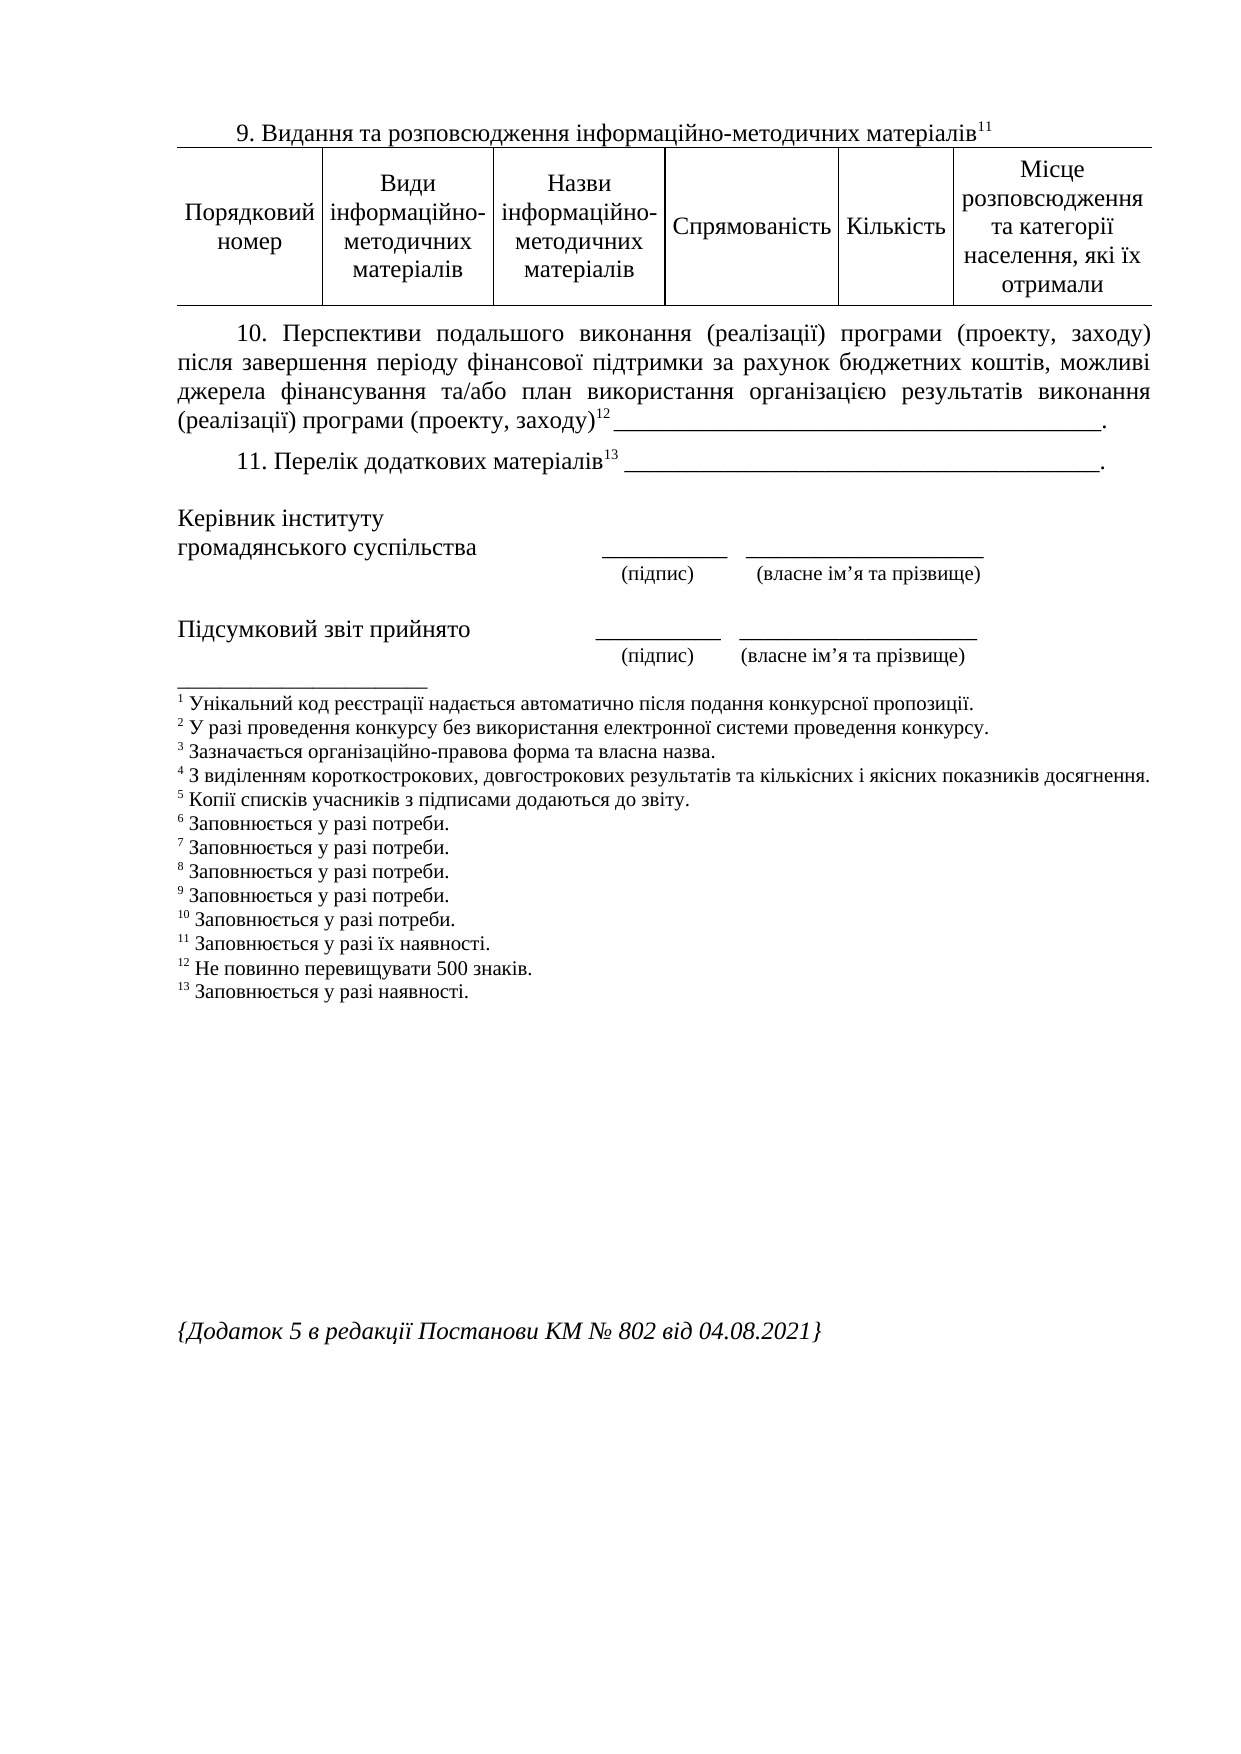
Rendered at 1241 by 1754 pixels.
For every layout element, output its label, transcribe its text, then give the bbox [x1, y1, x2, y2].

text 4 З виділенням короткострокових, довгострокових результатів та кількісних і якісних показників досягнення. [177, 763, 1152, 787]
text 7 Заповнюється у разі потреби. [177, 835, 1152, 859]
text Підсумковий звіт прийнято __________ ___________________ [177, 614, 1152, 643]
text 1 Унікальний код реєстрації надається автоматично після подання конкурсної пропозиції. [177, 691, 1152, 715]
text 9. Видання та розповсюдження інформаційно-методичних матеріалів11 [177, 118, 1152, 147]
table_header Кількість [839, 148, 953, 305]
text 13 Заповнюється у разі наявності. [177, 979, 1152, 1003]
text 10 Заповнюється у разі потреби. [177, 907, 1152, 931]
text громадянського суспільства __________ ___________________ [177, 532, 1152, 561]
text 11 Заповнюється у разі їх наявності. [177, 931, 1152, 955]
text Керівник інституту [177, 503, 1152, 532]
text {Додаток 5 в редакції Постанови КМ № 802 від 04.08.2021} [177, 1316, 1152, 1345]
table_header Види інформаційно-методичних матеріалів [323, 148, 493, 305]
text (підпис) (власне ім’я та прізвище) [177, 643, 1152, 667]
table_header Місце розповсюдження та категорії населення, які їх отримали [954, 148, 1152, 305]
text 2 У разі проведення конкурсу без використання електронної системи проведення конкурсу. [177, 715, 1152, 739]
text 8 Заповнюється у разі потреби. [177, 859, 1152, 883]
text 12 Не повинно перевищувати 500 знаків. [177, 955, 1152, 979]
text 10. Перспективи подальшого виконання (реалізації) програми (проекту, заходу) після завершення періоду фінансової підтримки за рахунок бюджетних коштів, можливі джерела фінансування та/або план використання організацією результатів виконання (реалізації) програми (проекту, заходу)12 _______________________________________. [177, 318, 1152, 433]
text (підпис) (власне ім’я та прізвище) [177, 561, 1152, 585]
text 5 Копії списків учасників з підписами додаються до звіту. [177, 787, 1152, 811]
text 9 Заповнюється у разі потреби. [177, 883, 1152, 907]
table_header Назви інформаційно-методичних матеріалів [494, 148, 664, 305]
text 11. Перелік додаткових матеріалів13 ______________________________________. [177, 446, 1152, 475]
text 3 Зазначається організаційно-правова форма та власна назва. [177, 739, 1152, 763]
text 6 Заповнюється у разі потреби. [177, 811, 1152, 835]
text ________________________ [177, 667, 1152, 691]
table_header Спрямованість [666, 148, 838, 305]
table_header Порядковий номер [177, 148, 322, 305]
